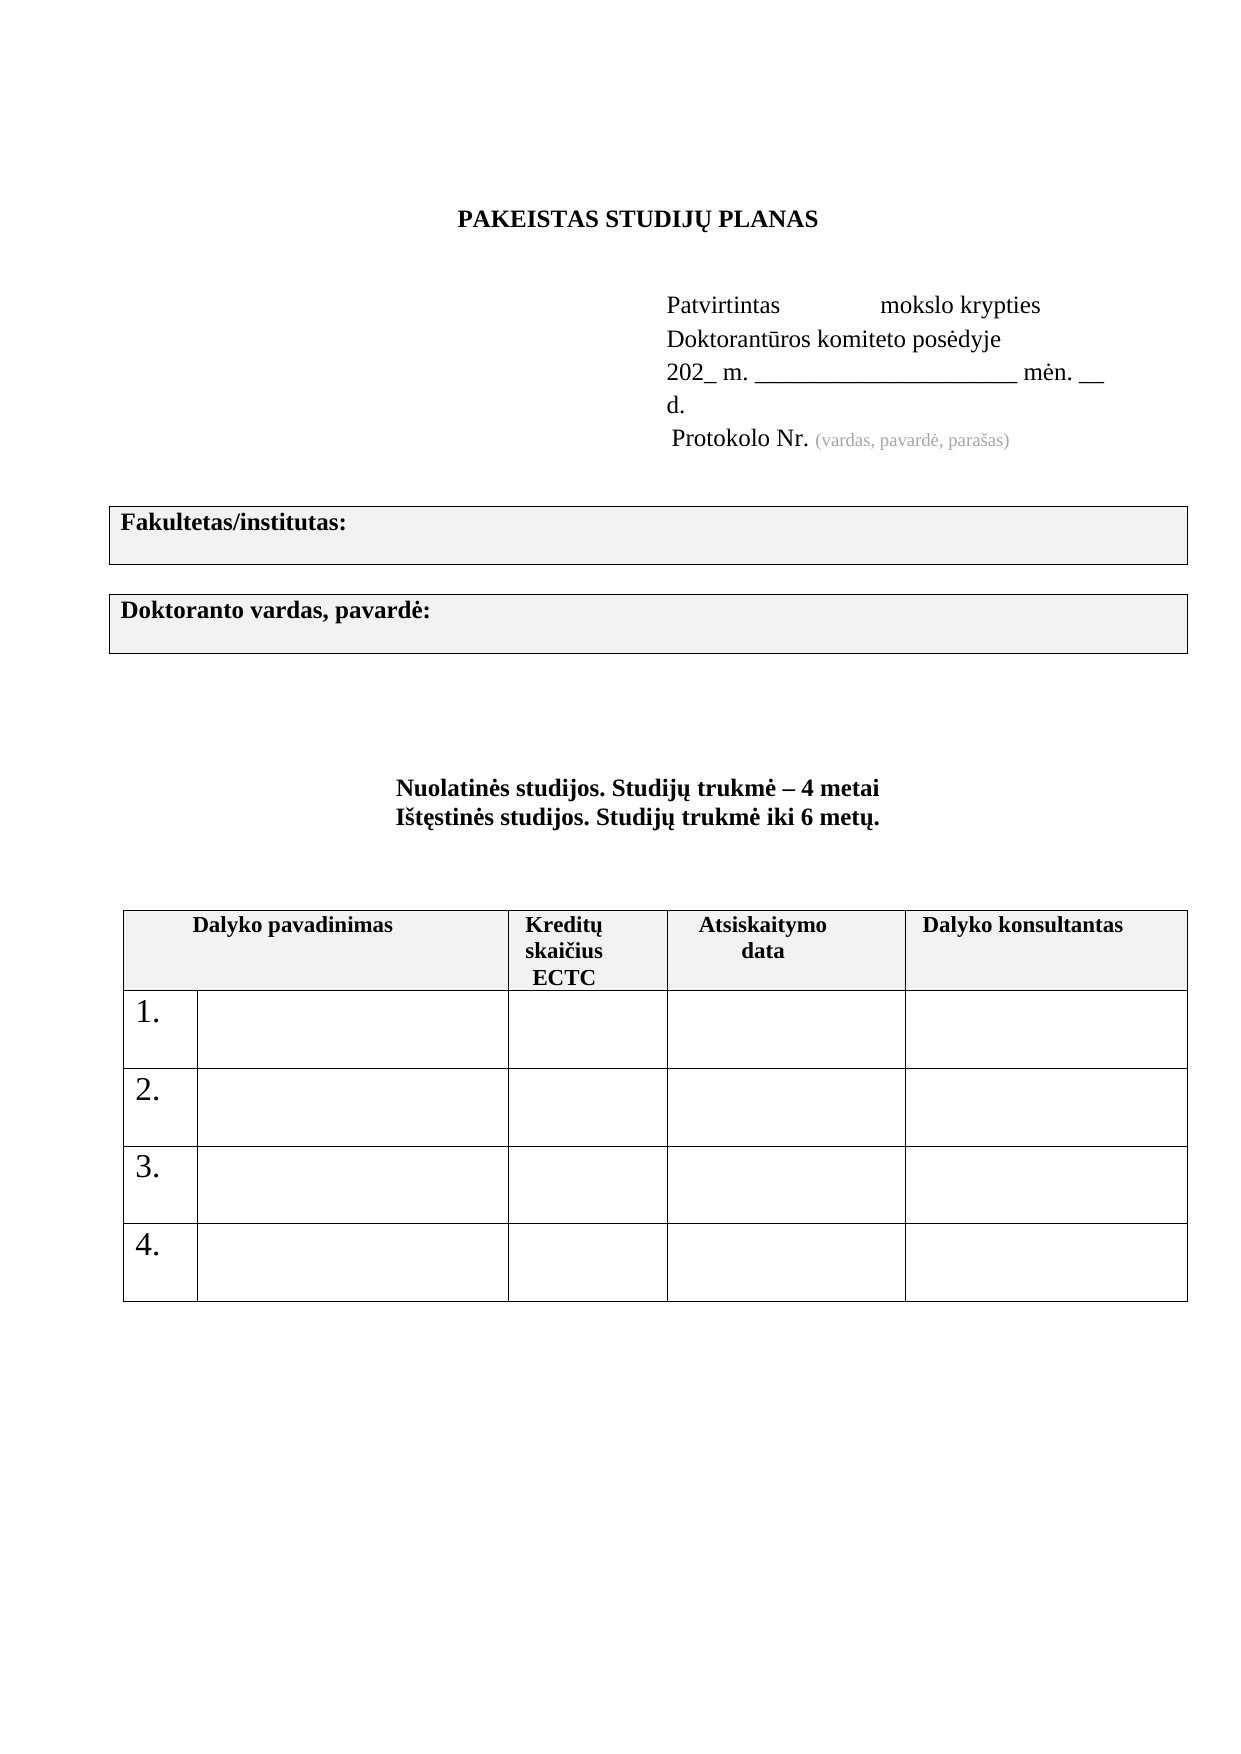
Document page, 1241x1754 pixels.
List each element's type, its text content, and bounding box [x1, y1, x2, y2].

table_cell [509, 991, 667, 1068]
table_header Patvirtintas mokslo krypties Doktorantūros komiteto posėdyje 202_ m. _____________________ mėn. __ d. Protokolo Nr. (vardas, pavardė, parašas) [655, 291, 1122, 455]
table_cell [198, 1147, 508, 1223]
table_cell [906, 1147, 1187, 1223]
table_header Dalyko konsultantas [906, 911, 1187, 990]
table_cell [124, 991, 197, 1068]
text PAKEISTAS STUDIJŲ PLANAS [201, 204, 1075, 233]
table_cell [906, 991, 1187, 1068]
table_cell [906, 1069, 1187, 1146]
table_cell [124, 1224, 197, 1301]
table_cell [509, 1147, 667, 1223]
table_cell [668, 1147, 905, 1223]
table_cell [668, 991, 905, 1068]
table_cell [509, 1224, 667, 1301]
table_header Atsiskaitymo data [668, 911, 905, 990]
text Ištęstinės studijos. Studijų trukmė iki 6 metų. [201, 802, 1075, 831]
table_cell [906, 1224, 1187, 1301]
table_header Doktoranto vardas, pavardė: [110, 595, 1187, 653]
table_cell [198, 1224, 508, 1301]
table_cell [668, 1069, 905, 1146]
table_cell [124, 1069, 197, 1146]
table_header Kreditų skaičius ECTC [509, 911, 667, 990]
table_cell [668, 1224, 905, 1301]
table_cell [198, 991, 508, 1068]
table_cell [509, 1069, 667, 1146]
table_cell [198, 1069, 508, 1146]
table_header Dalyko pavadinimas [124, 911, 508, 990]
table_header Fakultetas/institutas: [110, 507, 1187, 564]
table_cell [124, 1147, 197, 1223]
text Nuolatinės studijos. Studijų trukmė – 4 metai [201, 773, 1075, 802]
